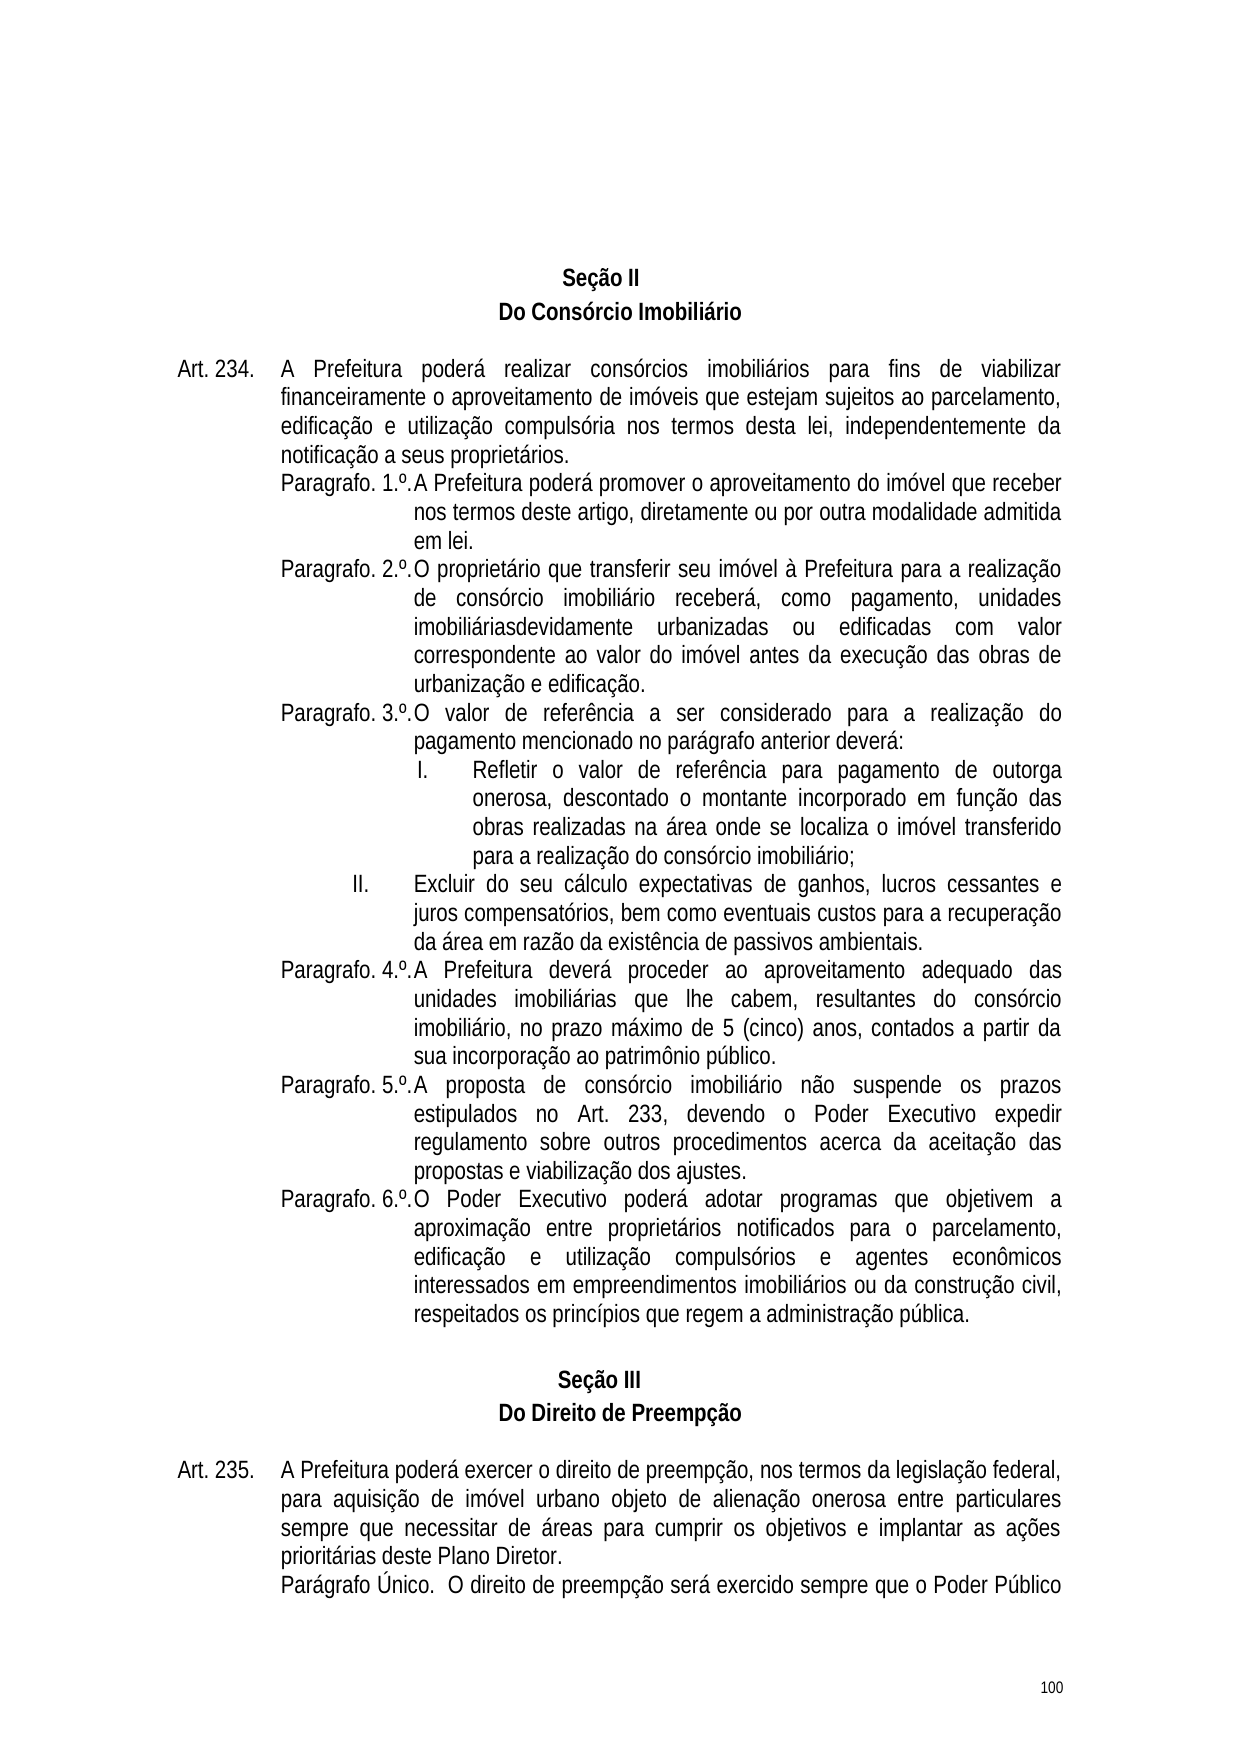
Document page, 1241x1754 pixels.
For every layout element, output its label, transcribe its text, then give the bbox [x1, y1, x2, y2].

list A Prefeitura poderá exercer o direito de preempção, nos termos da legislação federal, para aquisição de imóvel urbano objeto de alienação onerosa entre particulares sempre que necessitar de áreas para cumprir os objetivos e implantar as ações prioritárias deste Plano Diretor. [177, 1455, 1063, 1570]
list Do Consórcio Imobiliário [177, 296, 1063, 325]
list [281, 1570, 1063, 1599]
list Do Direito de Preempção [177, 1398, 1063, 1427]
list A proposta de consórcio imobiliário não suspende os prazos estipulados no Art. 233, devendo o Poder Executivo expedir regulamento sobre outros procedimentos acerca da aceitação das propostas e viabilização dos ajustes. [281, 1070, 1063, 1184]
list O Poder Executivo poderá adotar programas que objetivem a aproximação entre proprietários notificados para o parcelamento, edificação e utilização compulsórios e agentes econômicos interessados em empreendimentos imobiliários ou da construção civil, respeitados os princípios que regem a administração pública. [281, 1184, 1063, 1328]
list O proprietário que transferir seu imóvel à Prefeitura para a realização de consórcio imobiliário receberá, como pagamento, unidades imobiliáriasdevidamente urbanizadas ou edificadas com valor correspondente ao valor do imóvel antes da execução das obras de urbanização e edificação. [281, 554, 1063, 697]
list A Prefeitura poderá promover o aproveitamento do imóvel que receber nos termos deste artigo, diretamente ou por outra modalidade admitida em lei. [281, 468, 1063, 554]
list Refletir o valor de referência para pagamento de outorga onerosa, descontado o montante incorporado em função das obras realizadas na área onde se localiza o imóvel transferido para a realização do consórcio imobiliário; [428, 755, 1063, 869]
list A Prefeitura deverá proceder ao aproveitamento adequado das unidades imobiliárias que lhe cabem, resultantes do consórcio imobiliário, no prazo máximo de 5 (cinco) anos, contados a partir da sua incorporação ao patrimônio público. [281, 955, 1063, 1070]
list O valor de referência a ser considerado para a realização do pagamento mencionado no parágrafo anterior deverá: [281, 697, 1063, 755]
list Excluir do seu cálculo expectativas de ganhos, lucros cessantes e juros compensatórios, bem como eventuais custos para a recuperação da área em razão da existência de passivos ambientais. [369, 869, 1063, 955]
list A Prefeitura poderá realizar consórcios imobiliários para fins de viabilizar financeiramente o aproveitamento de imóveis que estejam sujeitos ao parcelamento, edificação e utilização compulsória nos termos desta lei, independentemente da notificação a seus proprietários. [177, 354, 1063, 468]
